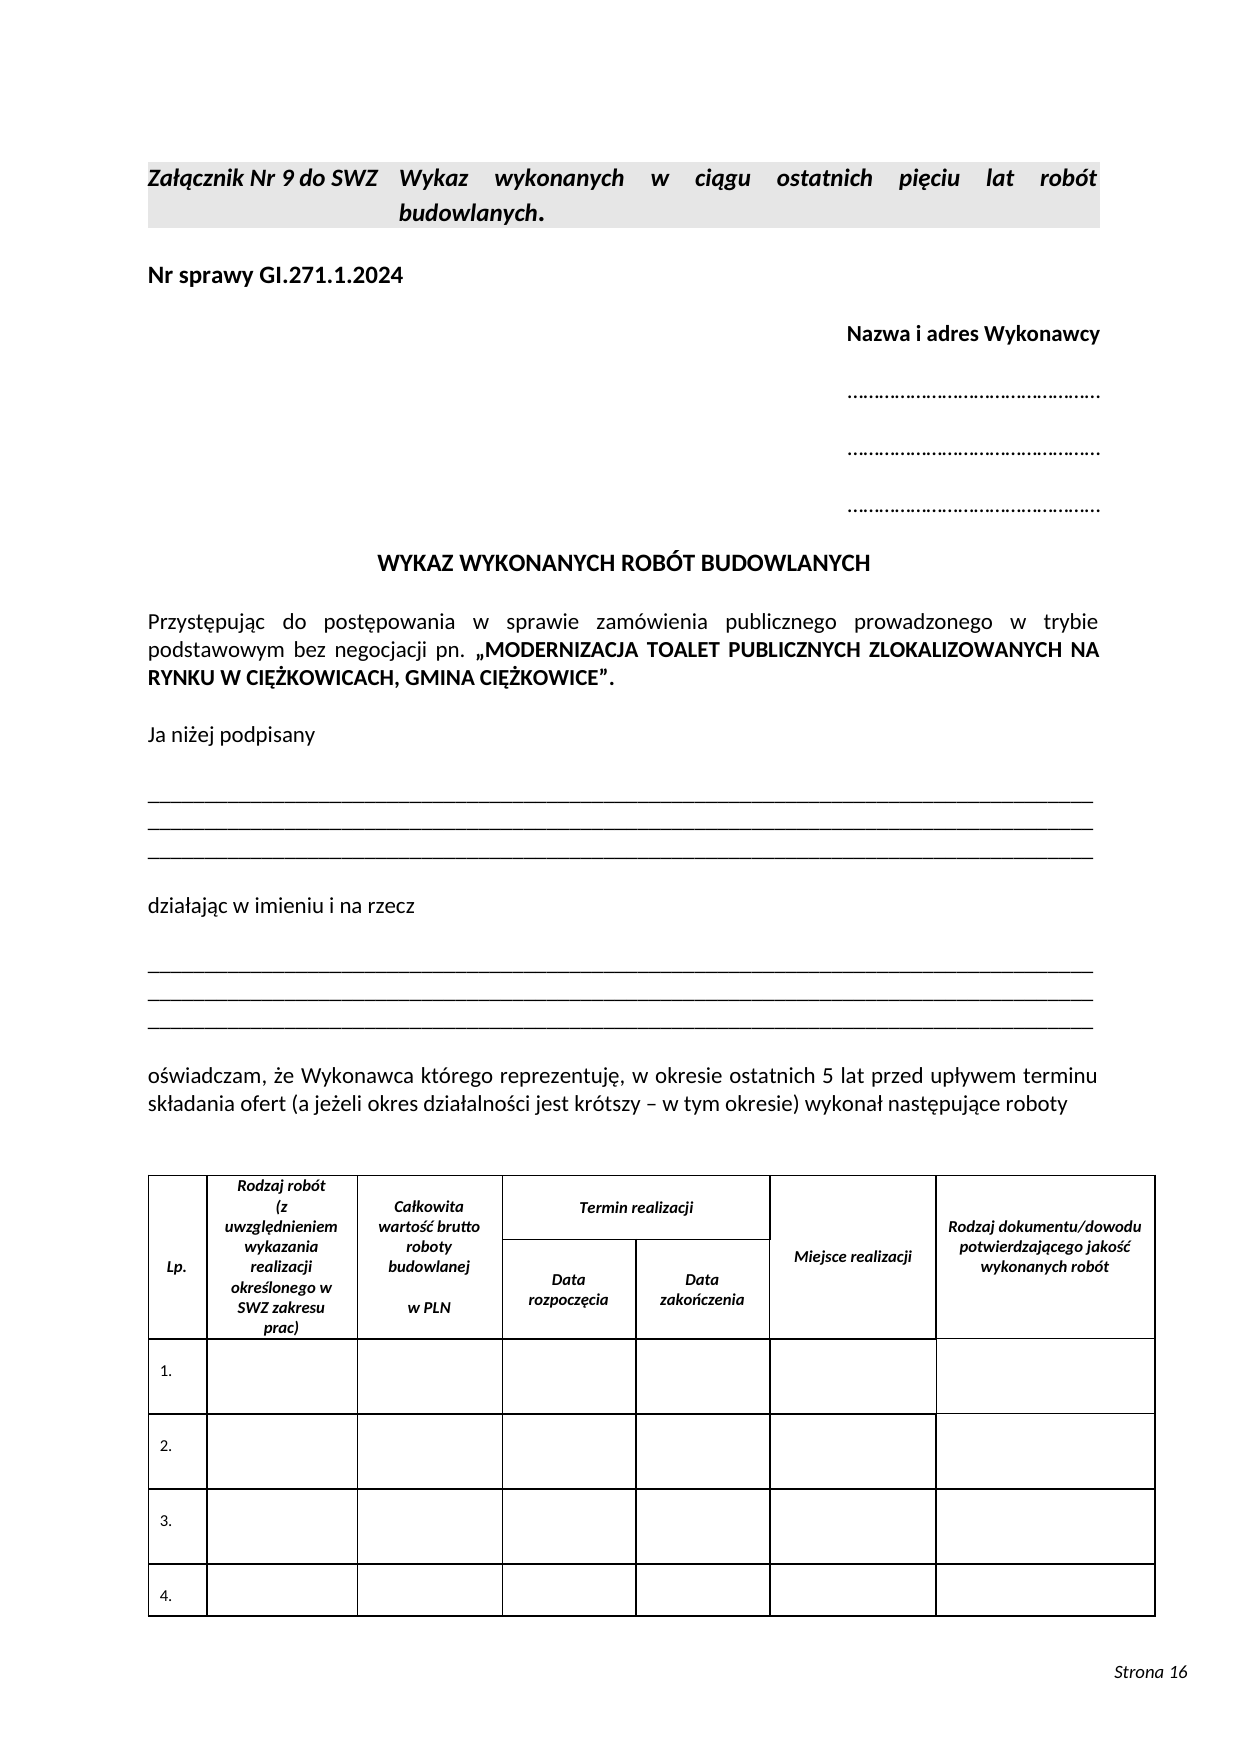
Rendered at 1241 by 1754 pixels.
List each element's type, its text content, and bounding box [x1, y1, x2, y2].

table_cell [637, 1490, 769, 1563]
table_cell [771, 1565, 935, 1615]
text Przystępując do postępowania w sprawie zamówienia publicznego prowadzonego w trybie podstawowym bez negocjacji pn. „MODERNIZACJA TOALET PUBLICZNYCH ZLOKALIZOWANYCH NA RYNKU W CIĘŻKOWICACH, GMINA CIĘŻKOWICE”. [148, 607, 1100, 691]
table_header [937, 1176, 1154, 1338]
table_cell [503, 1340, 635, 1413]
table_cell [149, 1565, 206, 1615]
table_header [208, 1176, 357, 1338]
text ………………………………………… [148, 433, 1100, 461]
table_cell [637, 1415, 769, 1488]
table_cell [358, 1415, 502, 1488]
table_cell [149, 1415, 206, 1488]
table_cell Data zakończenia [637, 1240, 769, 1338]
text ………………………………………… [148, 376, 1100, 404]
text działając w imieniu i na rzecz [148, 891, 1100, 919]
table_cell [937, 1414, 1154, 1488]
table_cell [358, 1490, 502, 1563]
table_cell [637, 1340, 769, 1413]
table_cell [503, 1565, 635, 1615]
text WYKAZ WYKONANYCH ROBÓT BUDOWLANYCH [148, 547, 1100, 578]
table_cell [937, 1490, 1154, 1563]
table_cell [503, 1415, 635, 1488]
table_header Miejsce realizacji [770, 1176, 935, 1338]
table_cell [937, 1339, 1154, 1413]
text Nazwa i adres Wykonawcy [148, 319, 1100, 347]
table_cell [358, 1340, 502, 1413]
table_cell [937, 1565, 1154, 1615]
table_cell [208, 1340, 357, 1413]
table_cell Data rozpoczęcia [503, 1240, 635, 1338]
table_cell [358, 1565, 502, 1615]
table_cell [149, 1340, 206, 1413]
table_cell [208, 1565, 357, 1615]
text oświadczam, że Wykonawca którego reprezentuję, w okresie ostatnich 5 lat przed upływem terminu składania ofert (a jeżeli okres działalności jest krótszy – w tym okresie) wykonał następujące roboty [148, 1061, 1100, 1117]
table_cell [771, 1415, 935, 1488]
text ………………………………………… [148, 490, 1100, 518]
table_cell [503, 1490, 635, 1563]
text Ja niżej podpisany [148, 720, 1100, 748]
table_header Lp. [149, 1176, 206, 1338]
table_cell [771, 1490, 935, 1563]
table_cell [637, 1565, 769, 1615]
table_header Termin realizacji [503, 1176, 769, 1239]
text Nr sprawy GI.271.1.2024 [148, 259, 1100, 289]
table_cell [771, 1340, 936, 1413]
text _________________________________________________________________________________________________________________________________________________________________________________________________________________________________________________________ [148, 948, 1100, 1032]
table_cell [208, 1415, 357, 1488]
text _________________________________________________________________________________________________________________________________________________________________________________________________________________________________________________________ [148, 778, 1100, 862]
subtitle Załącznik Nr 9 do SWZ Wykaz wykonanych w ciągu ostatnich pięciu lat robót budowlanych. [148, 162, 1100, 228]
table_cell [149, 1490, 206, 1563]
table_cell [208, 1490, 357, 1563]
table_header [358, 1176, 502, 1338]
